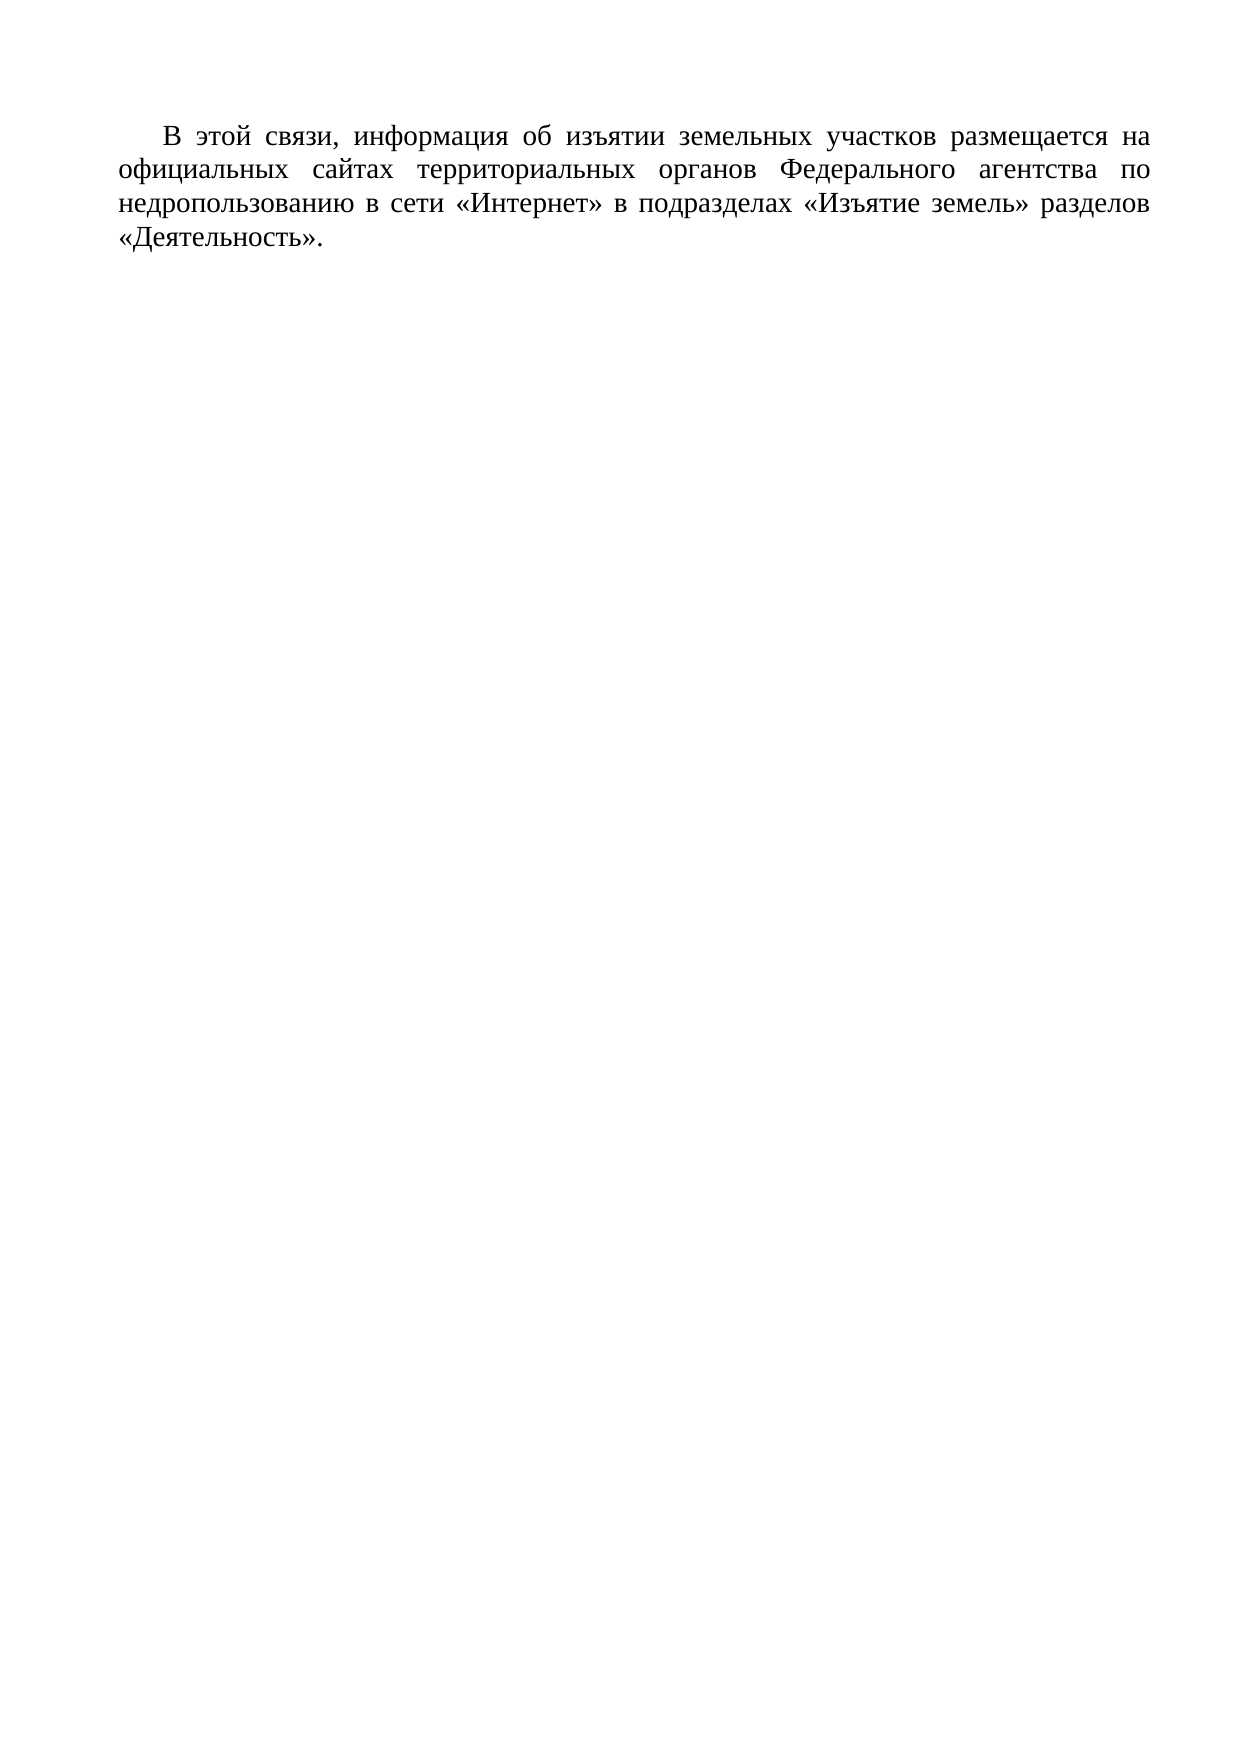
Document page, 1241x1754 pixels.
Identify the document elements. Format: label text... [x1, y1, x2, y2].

text В этой связи, информация об изъятии земельных участков размещается на официальных сайтах территориальных органов Федерального агентства по недропользованию в сети «Интернет» в подразделах «Изъятие земель» разделов «Деятельность». [118, 118, 1152, 252]
